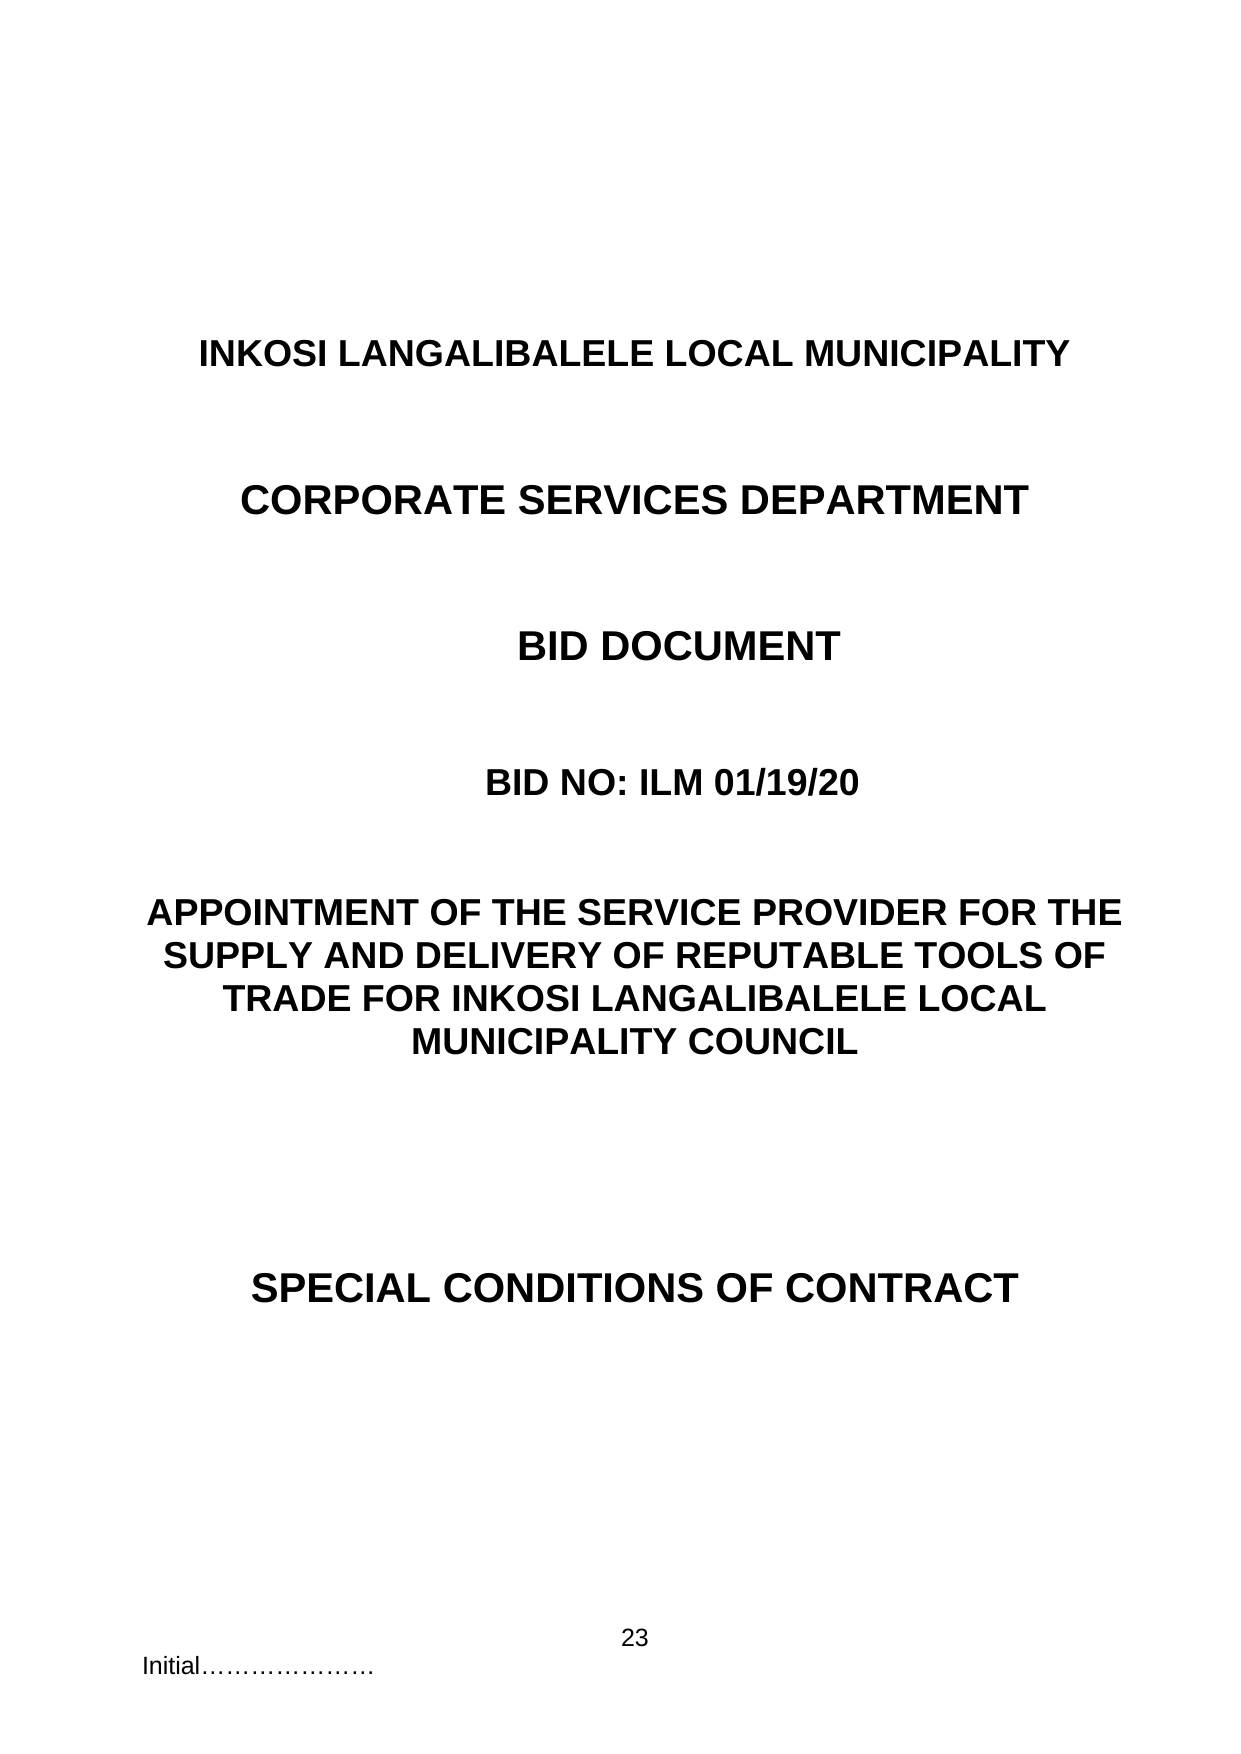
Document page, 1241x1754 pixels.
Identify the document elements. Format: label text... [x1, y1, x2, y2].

text BID NO: ILM 01/19/20 [217, 760, 1128, 803]
text APPOINTMENT OF THE SERVICE PROVIDER FOR THE SUPPLY AND DELIVERY OF REPUTABLE TOOLS OF TRADE FOR INKOSI LANGALIBALELE LOCAL MUNICIPALITY COUNCIL [142, 890, 1128, 1062]
text CORPORATE SERVICES DEPARTMENT [142, 475, 1128, 523]
text BID DOCUMENT [142, 621, 1128, 669]
text SPECIAL CONDITIONS OF CONTRACT [142, 1263, 1128, 1311]
text INKOSI LANGALIBALELE LOCAL MUNICIPALITY [142, 331, 1128, 374]
